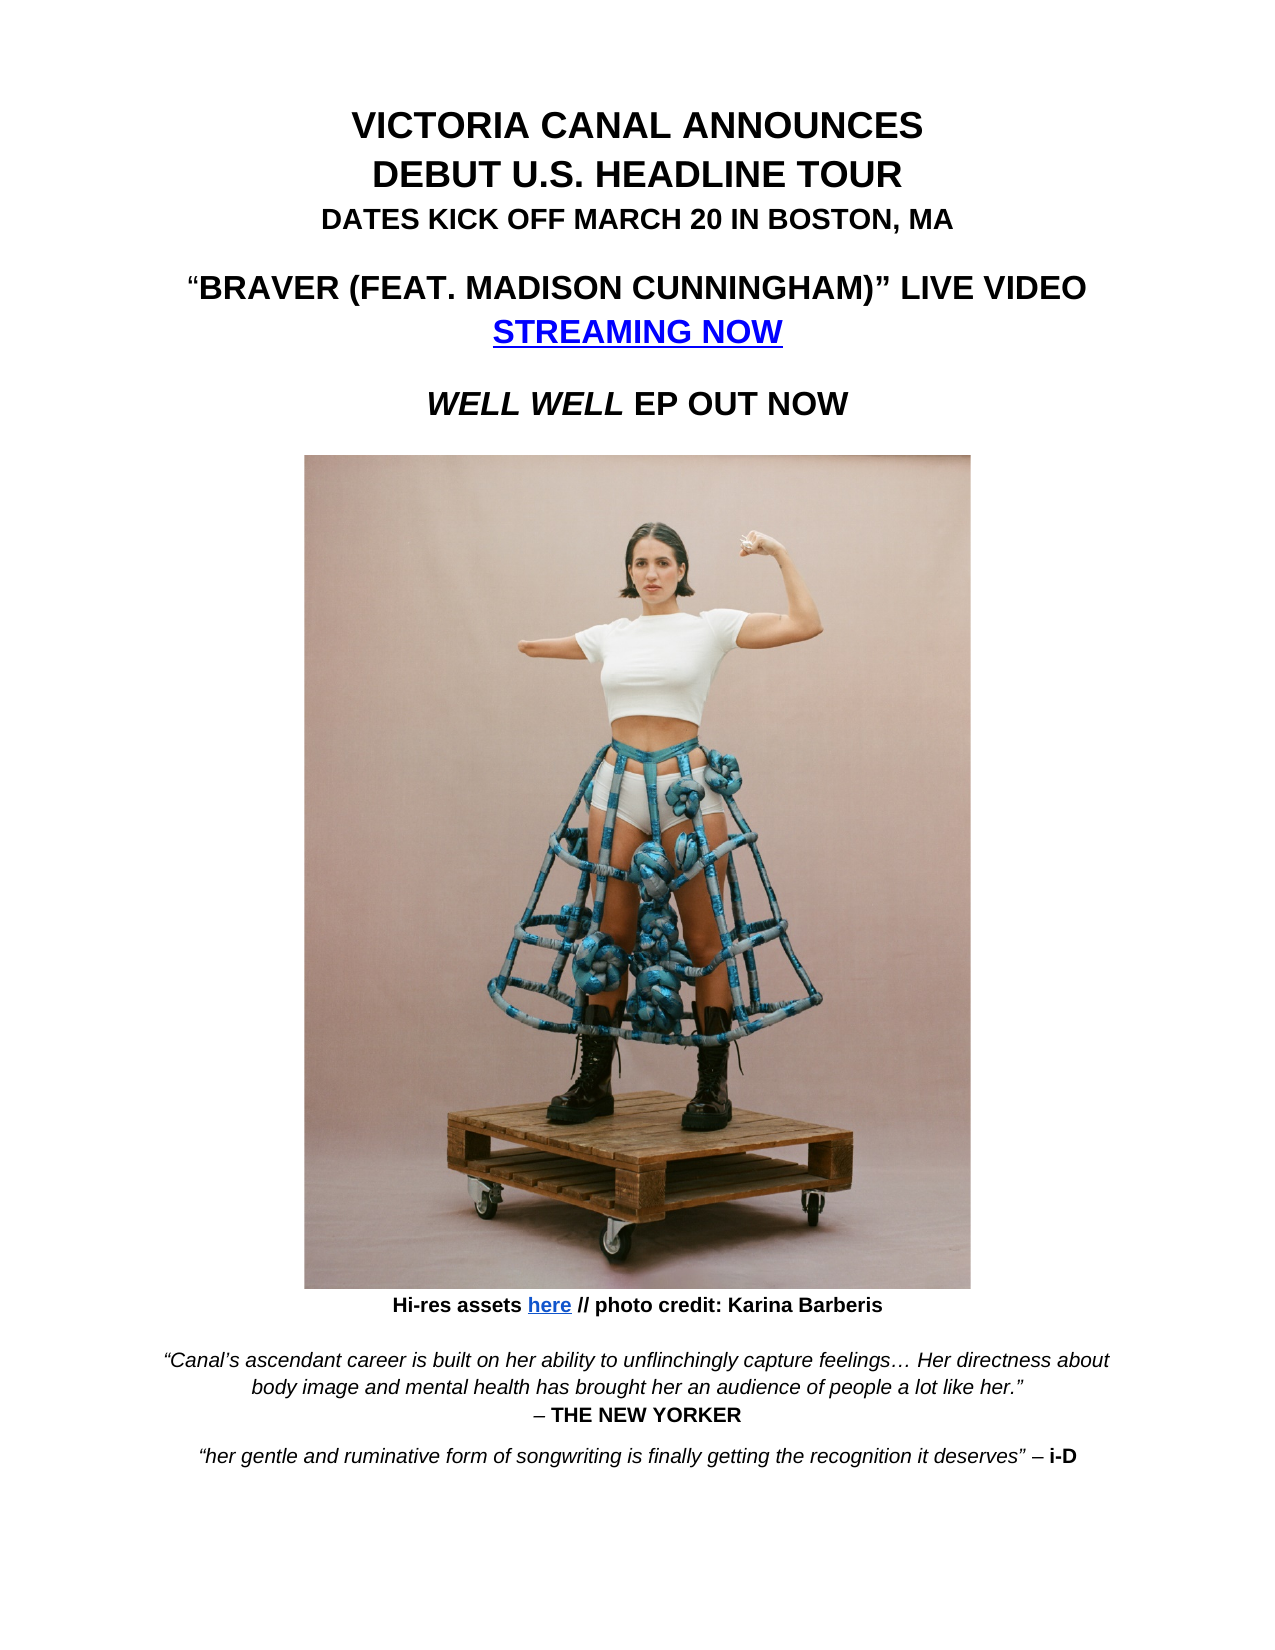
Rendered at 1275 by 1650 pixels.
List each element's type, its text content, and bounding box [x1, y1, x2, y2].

text WELL WELL EP OUT NOW [131, 384, 1144, 423]
text Hi-res assets here // photo credit: Karina Barberis [150, 1292, 1125, 1316]
text DEBUT U.S. HEADLINE TOUR [150, 153, 1125, 196]
text “BRAVER (FEAT. MADISON CUNNINGHAM)” LIVE VIDEO [150, 268, 1125, 307]
text DATES KICK OFF MARCH 20 IN BOSTON, MA [150, 202, 1125, 236]
text – THE NEW YORKER [150, 1402, 1125, 1426]
text “Canal’s ascendant career is built on her ability to unflinchingly capture feelings… Her directness about body image and mental health has brought her an audience of people a lot like her.” [150, 1347, 1125, 1399]
text “her gentle and ruminative form of songwriting is finally getting the recognition it deserves” – i-D [150, 1444, 1125, 1468]
text STREAMING NOW [150, 312, 1125, 351]
picture [304, 455, 971, 1289]
text VICTORIA CANAL ANNOUNCES [150, 103, 1125, 146]
